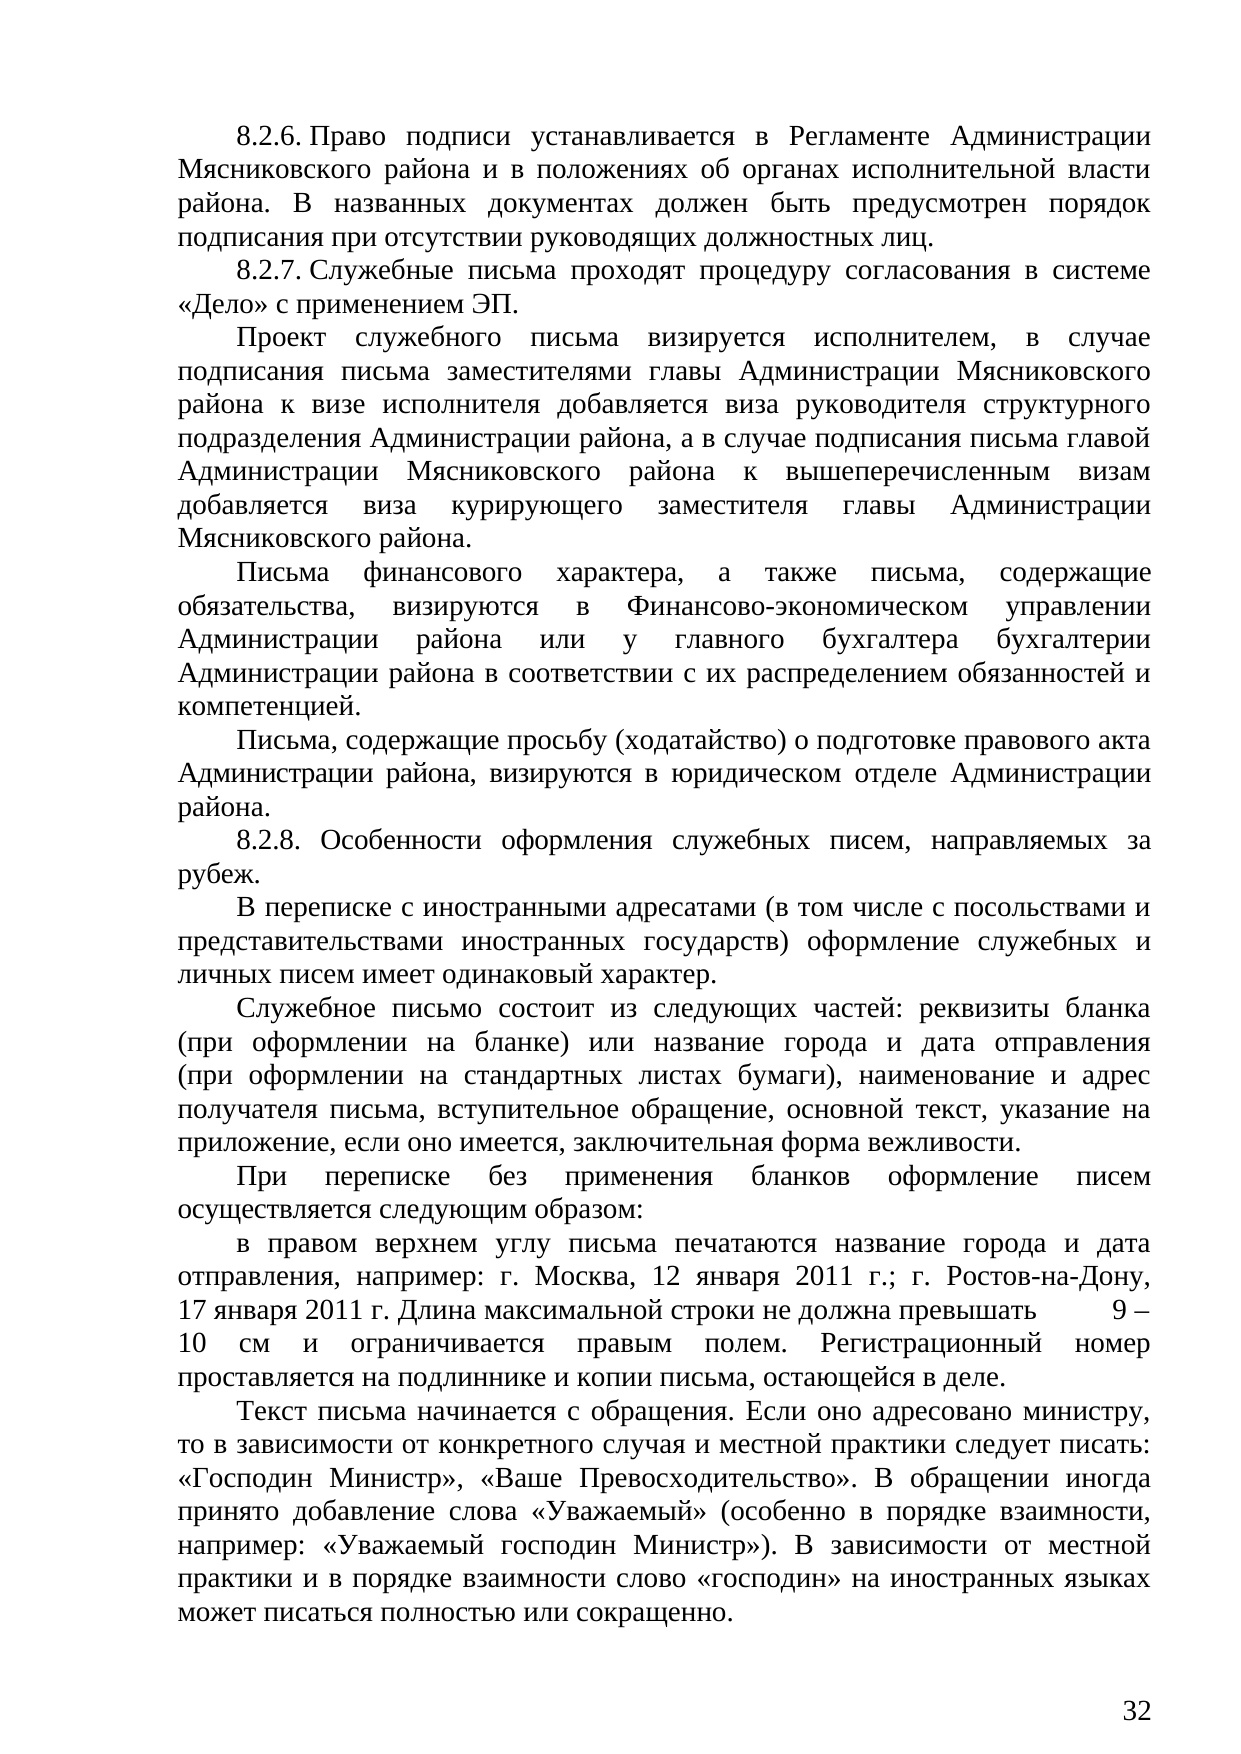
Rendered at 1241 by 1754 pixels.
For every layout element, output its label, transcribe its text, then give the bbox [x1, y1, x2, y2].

text в правом верхнем углу письма печатаются название города и дата отправления, например: г. Москва, 12 января .; г. Ростов-на-Дону, 17 января . Длина максимальной строки не должна превышать 9 – и ограничивается правым полем. Регистрационный номер проставляется на подлиннике и копии письма, остающейся в деле. [177, 1225, 1152, 1393]
text В переписке с иностранными адресатами (в том числе с посольствами и представительствами иностранных государств) оформление служебных и личных писем имеет одинаковый характер. [177, 889, 1152, 990]
text Письма, содержащие просьбу (ходатайство) о подготовке правового акта Администрации района, визируются в юридическом отделе Администрации района. [177, 722, 1152, 822]
text Служебное письмо состоит из следующих частей: реквизиты бланка (при оформлении на бланке) или название города и дата отправления (при оформлении на стандартных листах бумаги), наименование и адрес получателя письма, вступительное обращение, основной текст, указание на приложение, если оно имеется, заключительная форма вежливости. [177, 990, 1152, 1158]
text Письма финансового характера, а также письма, содержащие обязательства, визируются в Финансово-экономическом управлении Администрации района или у главного бухгалтера бухгалтерии Администрации района в соответствии с их распределением обязанностей и компетенцией. [177, 554, 1152, 722]
text 8.2.7. Служебные письма проходят процедуру согласования в системе «Дело» с применением ЭП. [177, 252, 1152, 319]
text Проект служебного письма визируется исполнителем, в случае подписания письма заместителями главы Администрации Мясниковского района к визе исполнителя добавляется виза руководителя структурного подразделения Администрации района, а в случае подписания письма главой Администрации Мясниковского района к вышеперечисленным визам добавляется виза курирующего заместителя главы Администрации Мясниковского района. [177, 319, 1152, 554]
text 8.2.6. Право подписи устанавливается в Регламенте Администрации Мясниковского района и в положениях об органах исполнительной власти района. В названных документах должен быть предусмотрен порядок подписания при отсутствии руководящих должностных лиц. [177, 118, 1152, 252]
text Текст письма начинается с обращения. Если оно адресовано министру, то в зависимости от конкретного случая и местной практики следует писать: «Господин Министр», «Ваше Превосходительство». В обращении иногда принято добавление слова «Уважаемый» (особенно в порядке взаимности, например: «Уважаемый господин Министр»). В зависимости от местной практики и в порядке взаимности слово «господин» на иностранных языках может писаться полностью или сокращенно. [177, 1393, 1152, 1627]
text 8.2.8. Особенности оформления служебных писем, направляемых за рубеж. [177, 822, 1152, 889]
text При переписке без применения бланков оформление писем осуществляется следующим образом: [177, 1158, 1152, 1225]
